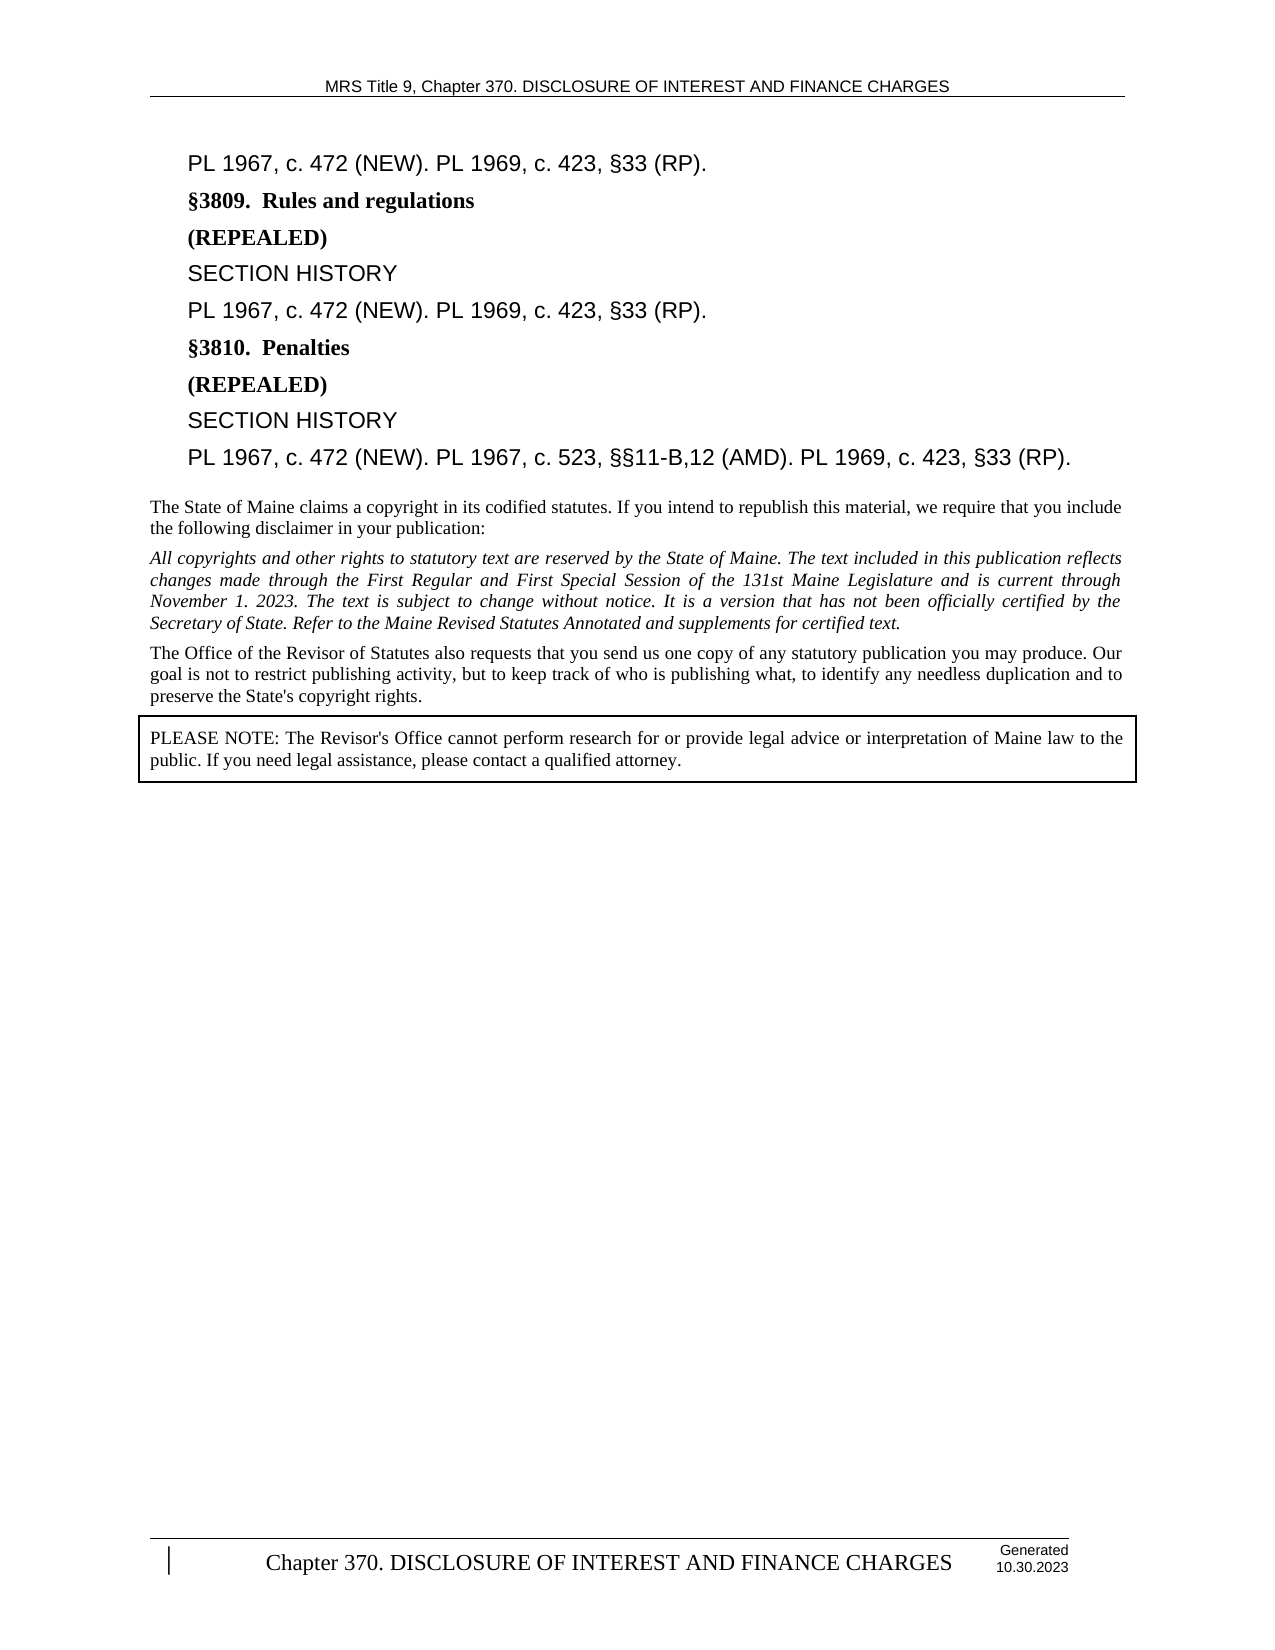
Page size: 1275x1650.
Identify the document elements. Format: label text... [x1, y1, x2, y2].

text SECTION HISTORY [187, 260, 1125, 287]
text PL 1967, c. 472 (NEW). PL 1969, c. 423, §33 (RP). [187, 297, 1125, 323]
text The State of Maine claims a copyright in its codified statutes. If you intend to republish this material, we require that you include the following disclaimer in your publication: [150, 496, 1125, 539]
text SECTION HISTORY [187, 407, 1125, 434]
text PL 1967, c. 472 (NEW). PL 1969, c. 423, §33 (RP). [187, 150, 1125, 176]
text §3809. Rules and regulations [187, 187, 1125, 213]
text PL 1967, c. 472 (NEW). PL 1967, c. 523, §§11-B,12 (AMD). PL 1969, c. 423, §33 (RP). [187, 444, 1125, 471]
text (REPEALED) [187, 371, 1125, 397]
text PLEASE NOTE: The Revisor's Office cannot perform research for or provide legal advice or interpretation of Maine law to the public. If you need legal assistance, please contact a qualified attorney. [140, 717, 1135, 781]
text The Office of the Revisor of Statutes also requests that you send us one copy of any statutory publication you may produce. Our goal is not to restrict publishing activity, but to keep track of who is publishing what, to identify any needless duplication and to preserve the State's copyright rights. [150, 642, 1125, 706]
text (REPEALED) [187, 223, 1125, 250]
text §3810. Penalties [187, 334, 1125, 360]
text All copyrights and other rights to statutory text are reserved by the State of Maine. The text included in this publication reflects changes made through the First Regular and First Special Session of the 131st Maine Legislature and is current through November 1. 2023 . The text is subject to change without notice. It is a version that has not been officially certified by the Secretary of State. Refer to the Maine Revised Statutes Annotated and supplements for certified text. [150, 547, 1125, 633]
